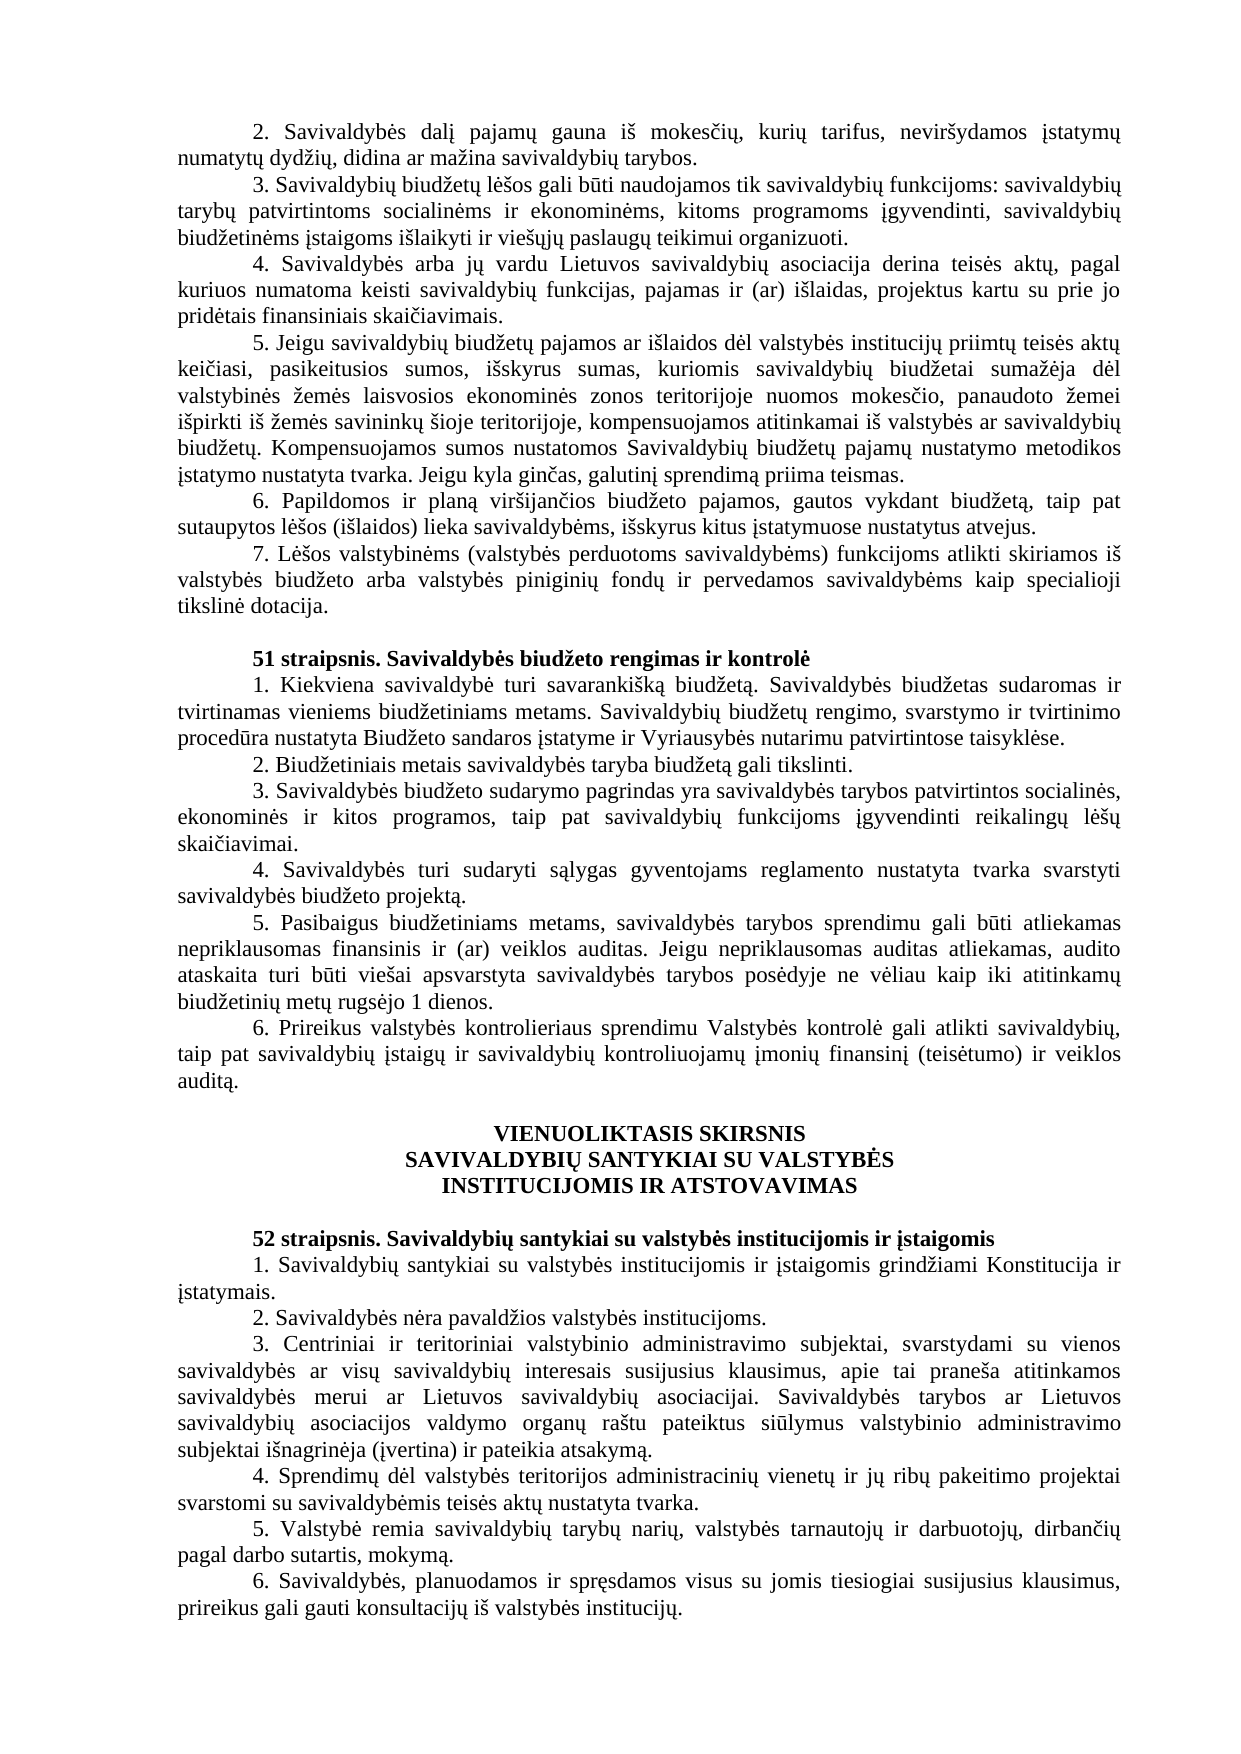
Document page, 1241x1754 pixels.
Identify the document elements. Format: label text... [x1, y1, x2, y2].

text 6. Savivaldybės, planuodamos ir spręsdamos visus su jomis tiesiogiai susijusius klausimus, prireikus gali gauti konsultacijų iš valstybės institucijų. [177, 1568, 1122, 1620]
text 4. Savivaldybės turi sudaryti sąlygas gyventojams reglamento nustatyta tvarka svarstyti savivaldybės biudžeto projektą. [177, 856, 1122, 909]
text 1. Kiekviena savivaldybė turi savarankišką biudžetą. Savivaldybės biudžetas sudaromas ir tvirtinamas vieniems biudžetiniams metams. Savivaldybių biudžetų rengimo, svarstymo ir tvirtinimo procedūra nustatyta Biudžeto sandaros įstatyme ir Vyriausybės nutarimu patvirtintose taisyklėse. [177, 672, 1122, 751]
text 3. Centriniai ir teritoriniai valstybinio administravimo subjektai, svarstydami su vienos savivaldybės ar visų savivaldybių interesais susijusius klausimus, apie tai praneša atitinkamos savivaldybės merui ar Lietuvos savivaldybių asociacijai. Savivaldybės tarybos ar Lietuvos savivaldybių asociacijos valdymo organų raštu pateiktus siūlymus valstybinio administravimo subjektai išnagrinėja (įvertina) ir pateikia atsakymą. [177, 1330, 1122, 1462]
text VIENUOLIKTASIS SKIRSNIS [177, 1119, 1122, 1146]
text 2. Biudžetiniais metais savivaldybės taryba biudžetą gali tikslinti. [177, 751, 1122, 777]
text 7. Lėšos valstybinėms (valstybės perduotoms savivaldybėms) funkcijoms atlikti skiriamos iš valstybės biudžeto arba valstybės piniginių fondų ir pervedamos savivaldybėms kaip specialioji tikslinė dotacija. [177, 540, 1122, 619]
text 3. Savivaldybės biudžeto sudarymo pagrindas yra savivaldybės tarybos patvirtintos socialinės, ekonominės ir kitos programos, taip pat savivaldybių funkcijoms įgyvendinti reikalingų lėšų skaičiavimai. [177, 777, 1122, 856]
text 1. Savivaldybių santykiai su valstybės institucijomis ir įstaigomis grindžiami Konstitucija ir įstatymais. [177, 1251, 1122, 1304]
text 6. Prireikus valstybės kontrolieriaus sprendimu Valstybės kontrolė gali atlikti savivaldybių, taip pat savivaldybių įstaigų ir savivaldybių kontroliuojamų įmonių finansinį (teisėtumo) ir veiklos auditą. [177, 1014, 1122, 1093]
text 5. Jeigu savivaldybių biudžetų pajamos ar išlaidos dėl valstybės institucijų priimtų teisės aktų keičiasi, pasikeitusios sumos, išskyrus sumas, kuriomis savivaldybių biudžetai sumažėja dėl valstybinės žemės laisvosios ekonominės zonos teritorijoje nuomos mokesčio, panaudoto žemei išpirkti iš žemės savininkų šioje teritorijoje, kompensuojamos atitinkamai iš valstybės ar savivaldybių biudžetų. Kompensuojamos sumos nustatomos Savivaldybių biudžetų pajamų nustatymo metodikos įstatymo nustatyta tvarka. Jeigu kyla ginčas, galutinį sprendimą priima teismas. [177, 329, 1122, 487]
text 5. Valstybė remia savivaldybių tarybų narių, valstybės tarnautojų ir darbuotojų, dirbančių pagal darbo sutartis, mokymą. [177, 1515, 1122, 1568]
text 4. Savivaldybės arba jų vardu Lietuvos savivaldybių asociacija derina teisės aktų, pagal kuriuos numatoma keisti savivaldybių funkcijas, pajamas ir (ar) išlaidas, projektus kartu su prie jo pridėtais finansiniais skaičiavimais. [177, 250, 1122, 329]
text 52 straipsnis. Savivaldybių santykiai su valstybės institucijomis ir įstaigomis [177, 1225, 1122, 1251]
text 3. Savivaldybių biudžetų lėšos gali būti naudojamos tik savivaldybių funkcijoms: savivaldybių tarybų patvirtintoms socialinėms ir ekonominėms, kitoms programoms įgyvendinti, savivaldybių biudžetinėms įstaigoms išlaikyti ir viešųjų paslaugų teikimui organizuoti. [177, 171, 1122, 250]
text 51 straipsnis. Savivaldybės biudžeto rengimas ir kontrolė [177, 645, 1122, 672]
subtitle INSTITUCIJOMIS IR ATSTOVAVIMAS [177, 1172, 1122, 1199]
text 2. Savivaldybės dalį pajamų gauna iš mokesčių, kurių tarifus, neviršydamos įstatymų numatytų dydžių, didina ar mažina savivaldybių tarybos. [177, 118, 1122, 171]
text 4. Sprendimų dėl valstybės teritorijos administracinių vienetų ir jų ribų pakeitimo projektai svarstomi su savivaldybėmis teisės aktų nustatyta tvarka. [177, 1462, 1122, 1515]
subtitle SAVIVALDYBIŲ SANTYKIAI SU VALSTYBĖS [177, 1146, 1122, 1172]
text 5. Pasibaigus biudžetiniams metams, savivaldybės tarybos sprendimu gali būti atliekamas nepriklausomas finansinis ir (ar) veiklos auditas. Jeigu nepriklausomas auditas atliekamas, audito ataskaita turi būti viešai apsvarstyta savivaldybės tarybos posėdyje ne vėliau kaip iki atitinkamų biudžetinių metų rugsėjo 1 dienos. [177, 909, 1122, 1014]
text 2. Savivaldybės nėra pavaldžios valstybės institucijoms. [177, 1304, 1122, 1330]
text 6. Papildomos ir planą viršijančios biudžeto pajamos, gautos vykdant biudžetą, taip pat sutaupytos lėšos (išlaidos) lieka savivaldybėms, išskyrus kitus įstatymuose nustatytus atvejus. [177, 487, 1122, 540]
